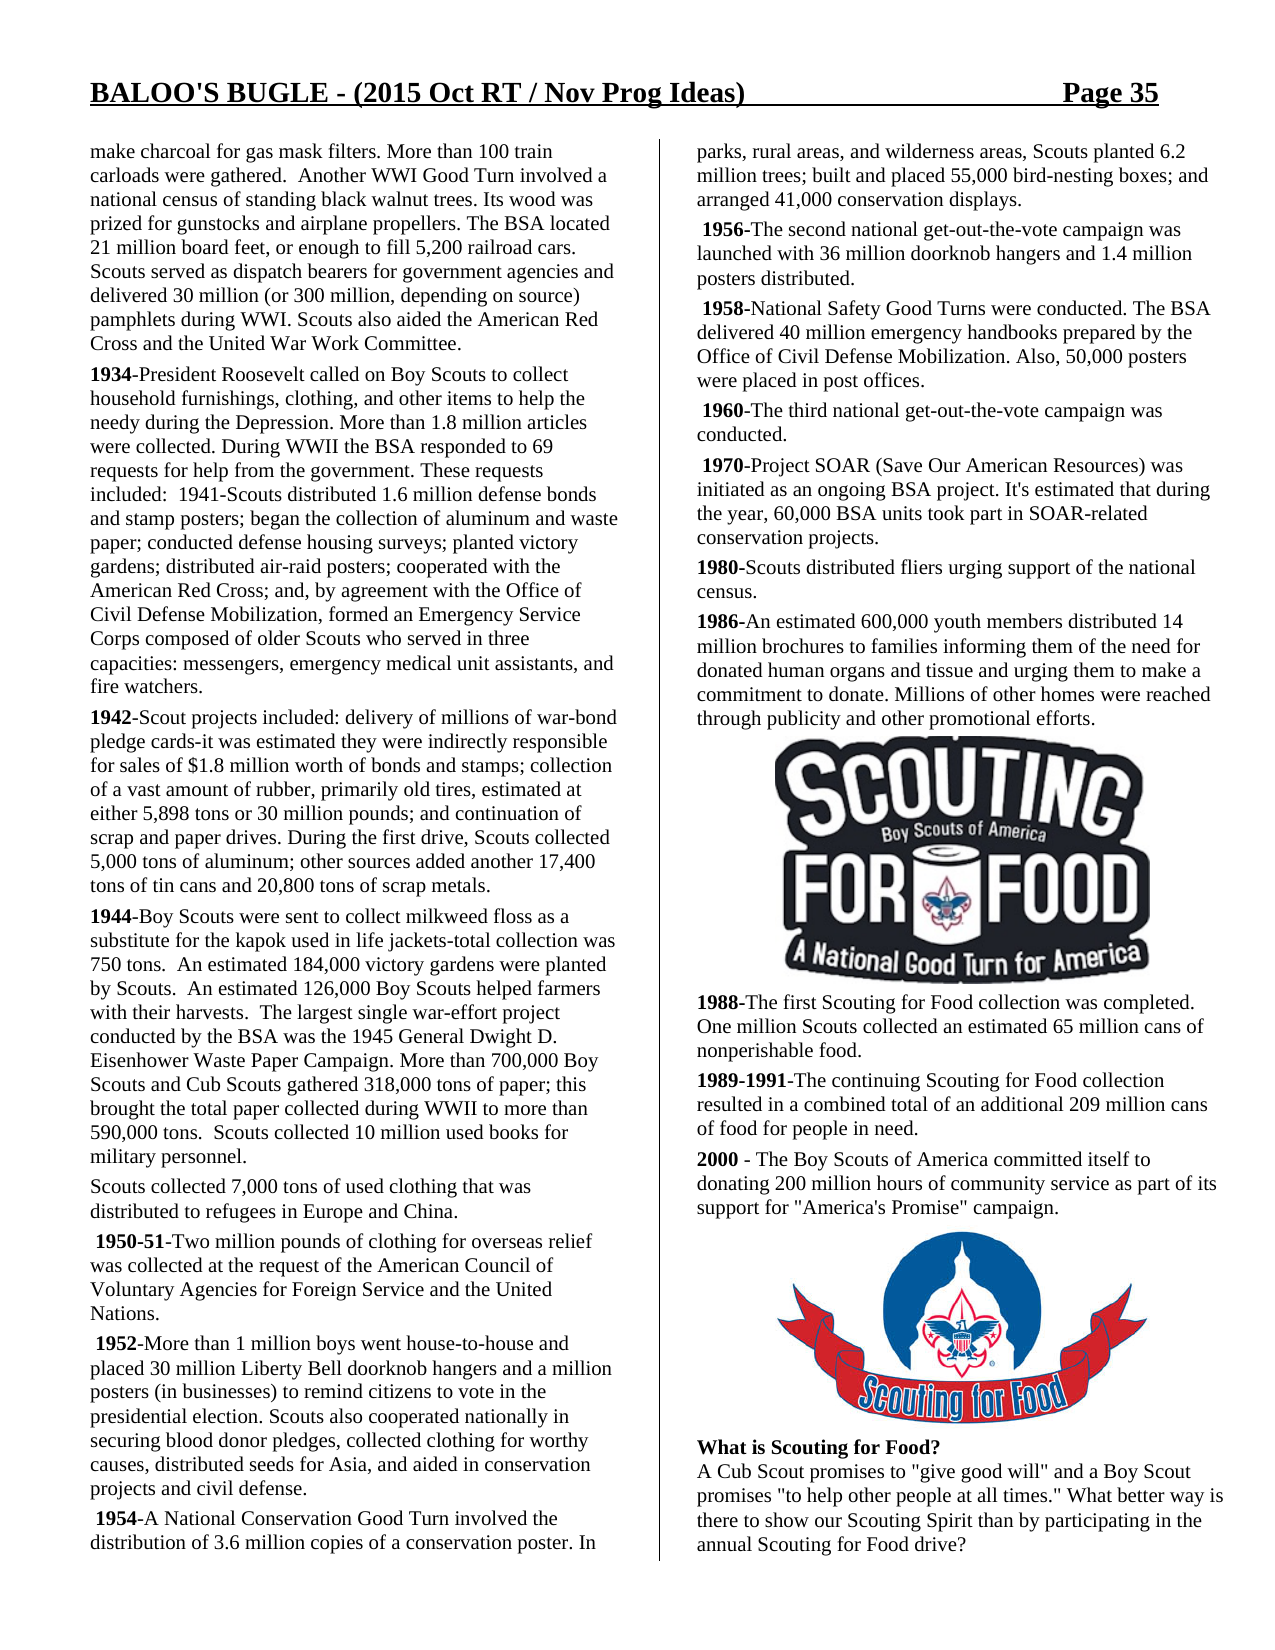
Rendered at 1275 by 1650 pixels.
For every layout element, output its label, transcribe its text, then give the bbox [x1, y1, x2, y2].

picture [775, 736, 1150, 984]
text 1980-Scouts distributed fliers urging support of the national census. [697, 555, 1228, 603]
text 1950-51-Two million pounds of clothing for overseas relief was collected at the request of the American Council of Voluntary Agencies for Foreign Service and the United Nations. [90, 1229, 622, 1325]
text 1942-Scout projects included: delivery of millions of war-bond pledge cards-it was estimated they were indirectly responsible for sales of $1.8 million worth of bonds and stamps; collection of a vast amount of rubber, primarily old tires, estimated at either 5,898 tons or 30 million pounds; and continuation of scrap and paper drives. During the first drive, Scouts collected 5,000 tons of aluminum; other sources added another 17,400 tons of tin cans and 20,800 tons of scrap metals. [90, 705, 622, 897]
text 1988-The first Scouting for Food collection was completed. One million Scouts collected an estimated 65 million cans of nonperishable food. [697, 990, 1228, 1062]
text 1952-More than 1 million boys went house-to-house and placed 30 million Liberty Bell doorknob hangers and a million posters (in businesses) to remind citizens to vote in the presidential election. Scouts also cooperated nationally in securing blood donor pledges, collected clothing for worthy causes, distributed seeds for Asia, and aided in conservation projects and civil defense. [90, 1331, 622, 1500]
text 1954-A National Conservation Good Turn involved the distribution of 3.6 million copies of a conservation poster. In parks, rural areas, and wilderness areas, Scouts planted 6.2 million trees; built and placed 55,000 bird-nesting boxes; and arranged 41,000 conservation displays. [697, 139, 1228, 211]
text 1960-The third national get-out-the-vote campaign was conducted. [697, 398, 1228, 446]
text 1954-A National Conservation Good Turn involved the distribution of 3.6 million copies of a conservation poster. In parks, rural areas, and wilderness areas, Scouts planted 6.2 million trees; built and placed 55,000 bird-nesting boxes; and arranged 41,000 conservation displays. [90, 1506, 622, 1554]
text 1958-National Safety Good Turns were conducted. The BSA delivered 40 million emergency handbooks prepared by the Office of Civil Defense Mobilization. Also, 50,000 posters were placed in post offices. [697, 296, 1228, 392]
text 1989-1991-The continuing Scouting for Food collection resulted in a combined total of an additional 209 million cans of food for people in need. [697, 1068, 1228, 1140]
text 2000 - The Boy Scouts of America committed itself to donating 200 million hours of community service as part of its support for "America's Promise" campaign. [697, 1147, 1228, 1219]
text What is Scouting for Food? A Cub Scout promises to "give good will" and a Boy Scout promises "to help other people at all times." What better way is there to show our Scouting Spirit than by participating in the annual Scouting for Food drive? [697, 1435, 1228, 1556]
picture [775, 1225, 1150, 1429]
text 1934-President Roosevelt called on Boy Scouts to collect household furnishings, clothing, and other items to help the needy during the Depression. More than 1.8 million articles were collected. During WWII the BSA responded to 69 requests for help from the government. These requests included: 1941-Scouts distributed 1.6 million defense bonds and stamp posters; began the collection of aluminum and waste paper; conducted defense housing surveys; planted victory gardens; distributed air-raid posters; cooperated with the American Red Cross; and, by agreement with the Office of Civil Defense Mobilization, formed an Emergency Service Corps composed of older Scouts who served in three capacities: messengers, emergency medical unit assistants, and fire watchers. [90, 362, 622, 698]
text 1956-The second national get-out-the-vote campaign was launched with 36 million doorknob hangers and 1.4 million posters distributed. [697, 217, 1228, 289]
text 1970-Project SOAR (Save Our American Resources) was initiated as an ongoing BSA project. It's estimated that during the year, 60,000 BSA units took part in SOAR-related conservation projects. [697, 453, 1228, 549]
text Scouts collected 7,000 tons of used clothing that was distributed to refugees in Europe and China. [90, 1174, 622, 1223]
text 1944-Boy Scouts were sent to collect milkweed floss as a substitute for the kapok used in life jackets-total collection was 750 tons. An estimated 184,000 victory gardens were planted by Scouts. An estimated 126,000 Boy Scouts helped farmers with their harvests. The largest single war-effort project conducted by the BSA was the 1945 General Dwight D. Eisenhower Waste Paper Campaign. More than 700,000 Boy Scouts and Cub Scouts gathered 318,000 tons of paper; this brought the total paper collected during WWII to more than 590,000 tons. Scouts collected 10 million used books for military personnel. [90, 903, 622, 1168]
text 1986-An estimated 600,000 youth members distributed 14 million brochures to families informing them of the need for donated human organs and tissue and urging them to make a commitment to donate. Millions of other homes were reached through publicity and other promotional efforts. [697, 609, 1228, 730]
